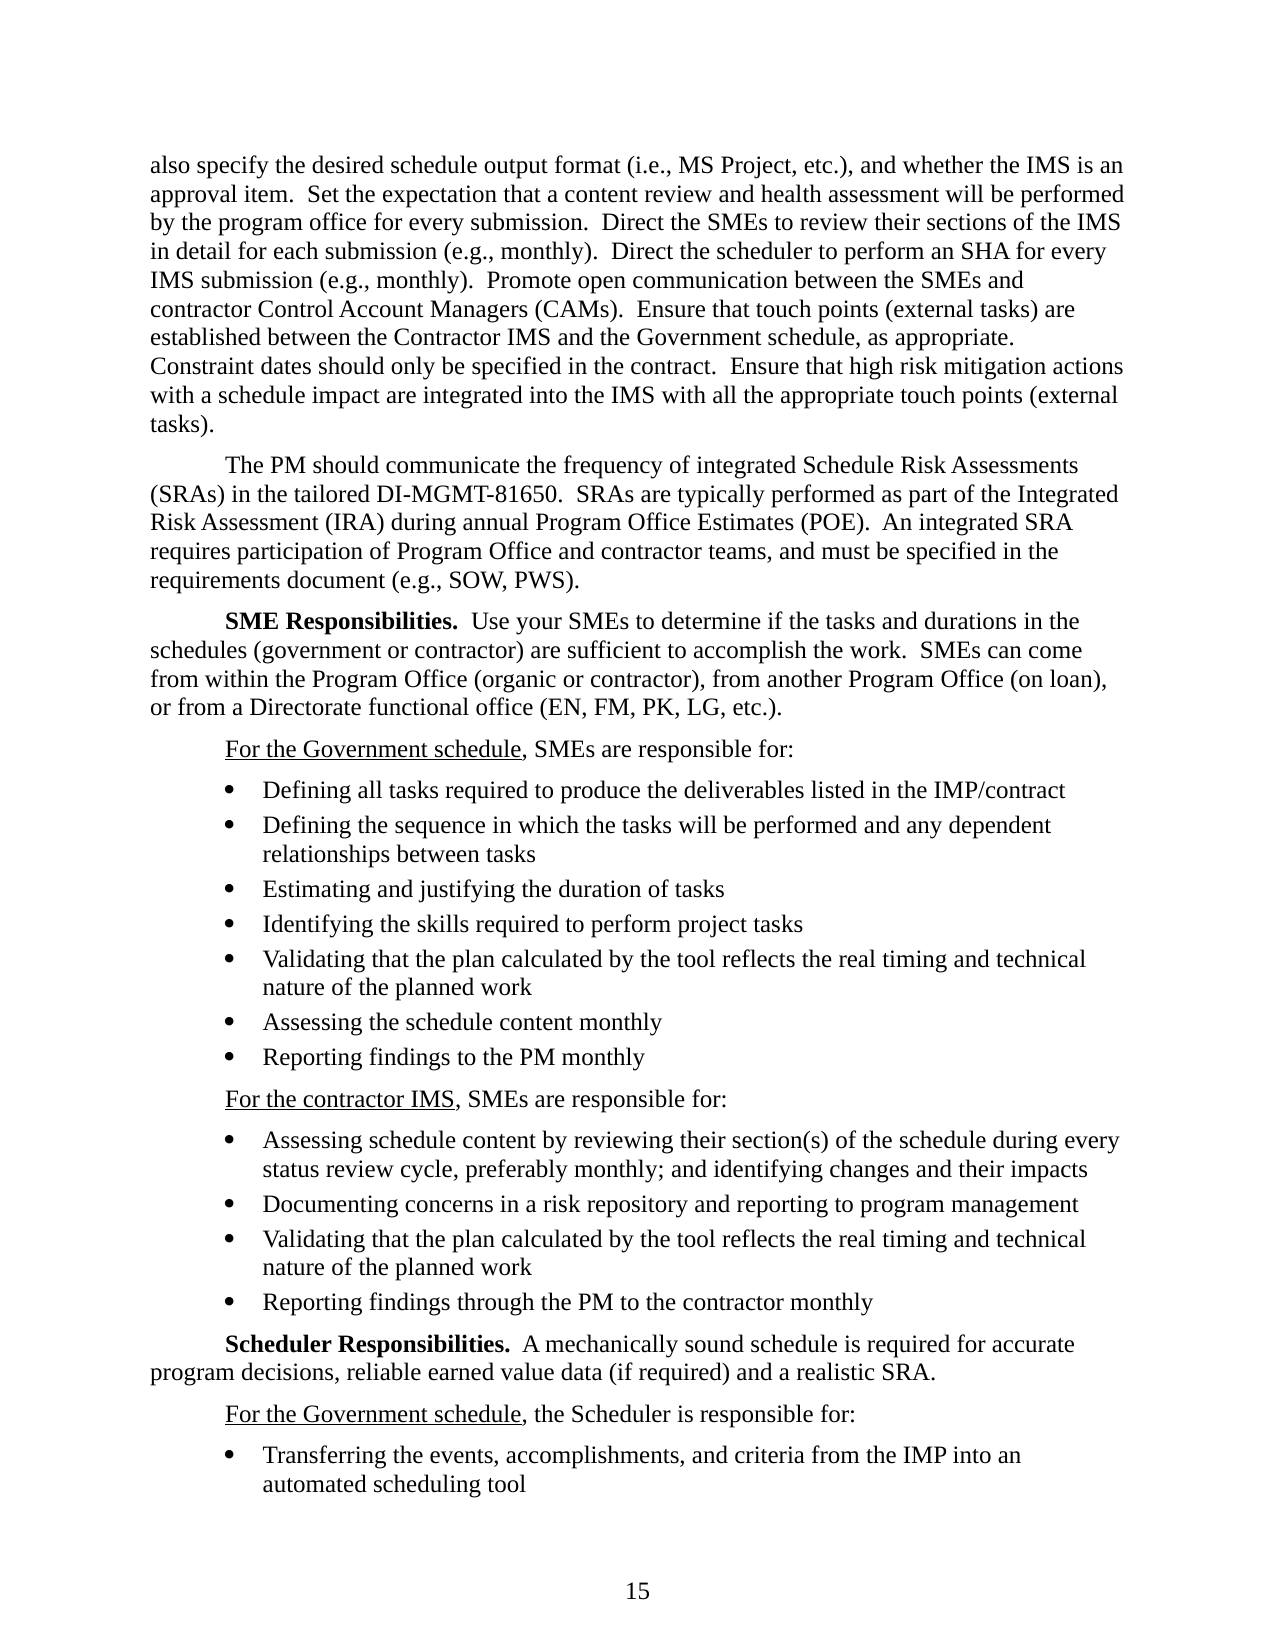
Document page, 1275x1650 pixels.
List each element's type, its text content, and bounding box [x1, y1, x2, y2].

text Scheduler Responsibilities. A mechanically sound schedule is required for accurate program decisions, reliable earned value data (if required) and a realistic SRA. [150, 1329, 1125, 1386]
text Assessing schedule content by reviewing their section(s) of the schedule during every status review cycle, preferably monthly; and identifying changes and their impacts [225, 1125, 1125, 1182]
text For the contractor IMS, SMEs are responsible for: [150, 1084, 1125, 1112]
text For the Government schedule, SMEs are responsible for: [150, 734, 1125, 762]
text SME Responsibilities. Use your SMEs to determine if the tasks and durations in the schedules (government or contractor) are sufficient to accomplish the work. SMEs can come from within the Program Office (organic or contractor), from another Program Office (on loan), or from a Directorate functional office (EN, FM, PK, LG, etc.). [150, 606, 1125, 721]
text Reporting findings to the PM monthly [225, 1042, 1125, 1071]
text Estimating and justifying the duration of tasks [225, 874, 1125, 902]
text Identifying the skills required to perform project tasks [225, 909, 1125, 937]
text Defining the sequence in which the tasks will be performed and any dependent relationships between tasks [225, 810, 1125, 867]
text Documenting concerns in a risk repository and reporting to program management [225, 1189, 1125, 1217]
text Assessing the schedule content monthly [225, 1007, 1125, 1036]
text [150, 150, 1125, 437]
text Defining all tasks required to produce the deliverables listed in the IMP/contract [225, 775, 1125, 804]
text Validating that the plan calculated by the tool reflects the real timing and technical nature of the planned work [225, 944, 1125, 1001]
text Validating that the plan calculated by the tool reflects the real timing and technical nature of the planned work [225, 1224, 1125, 1281]
text The PM should communicate the frequency of integrated Schedule Risk Assessments (SRAs) in the tailored DI-MGMT-81650. SRAs are typically performed as part of the Integrated Risk Assessment (IRA) during annual Program Office Estimates (POE). An integrated SRA requires participation of Program Office and contractor teams, and must be specified in the requirements document (e.g., SOW, PWS). [150, 450, 1125, 594]
text For the Government schedule, the Scheduler is responsible for: [150, 1399, 1125, 1427]
text Reporting findings through the PM to the contractor monthly [225, 1287, 1125, 1316]
text Transferring the events, accomplishments, and criteria from the IMP into an automated scheduling tool [225, 1440, 1125, 1497]
